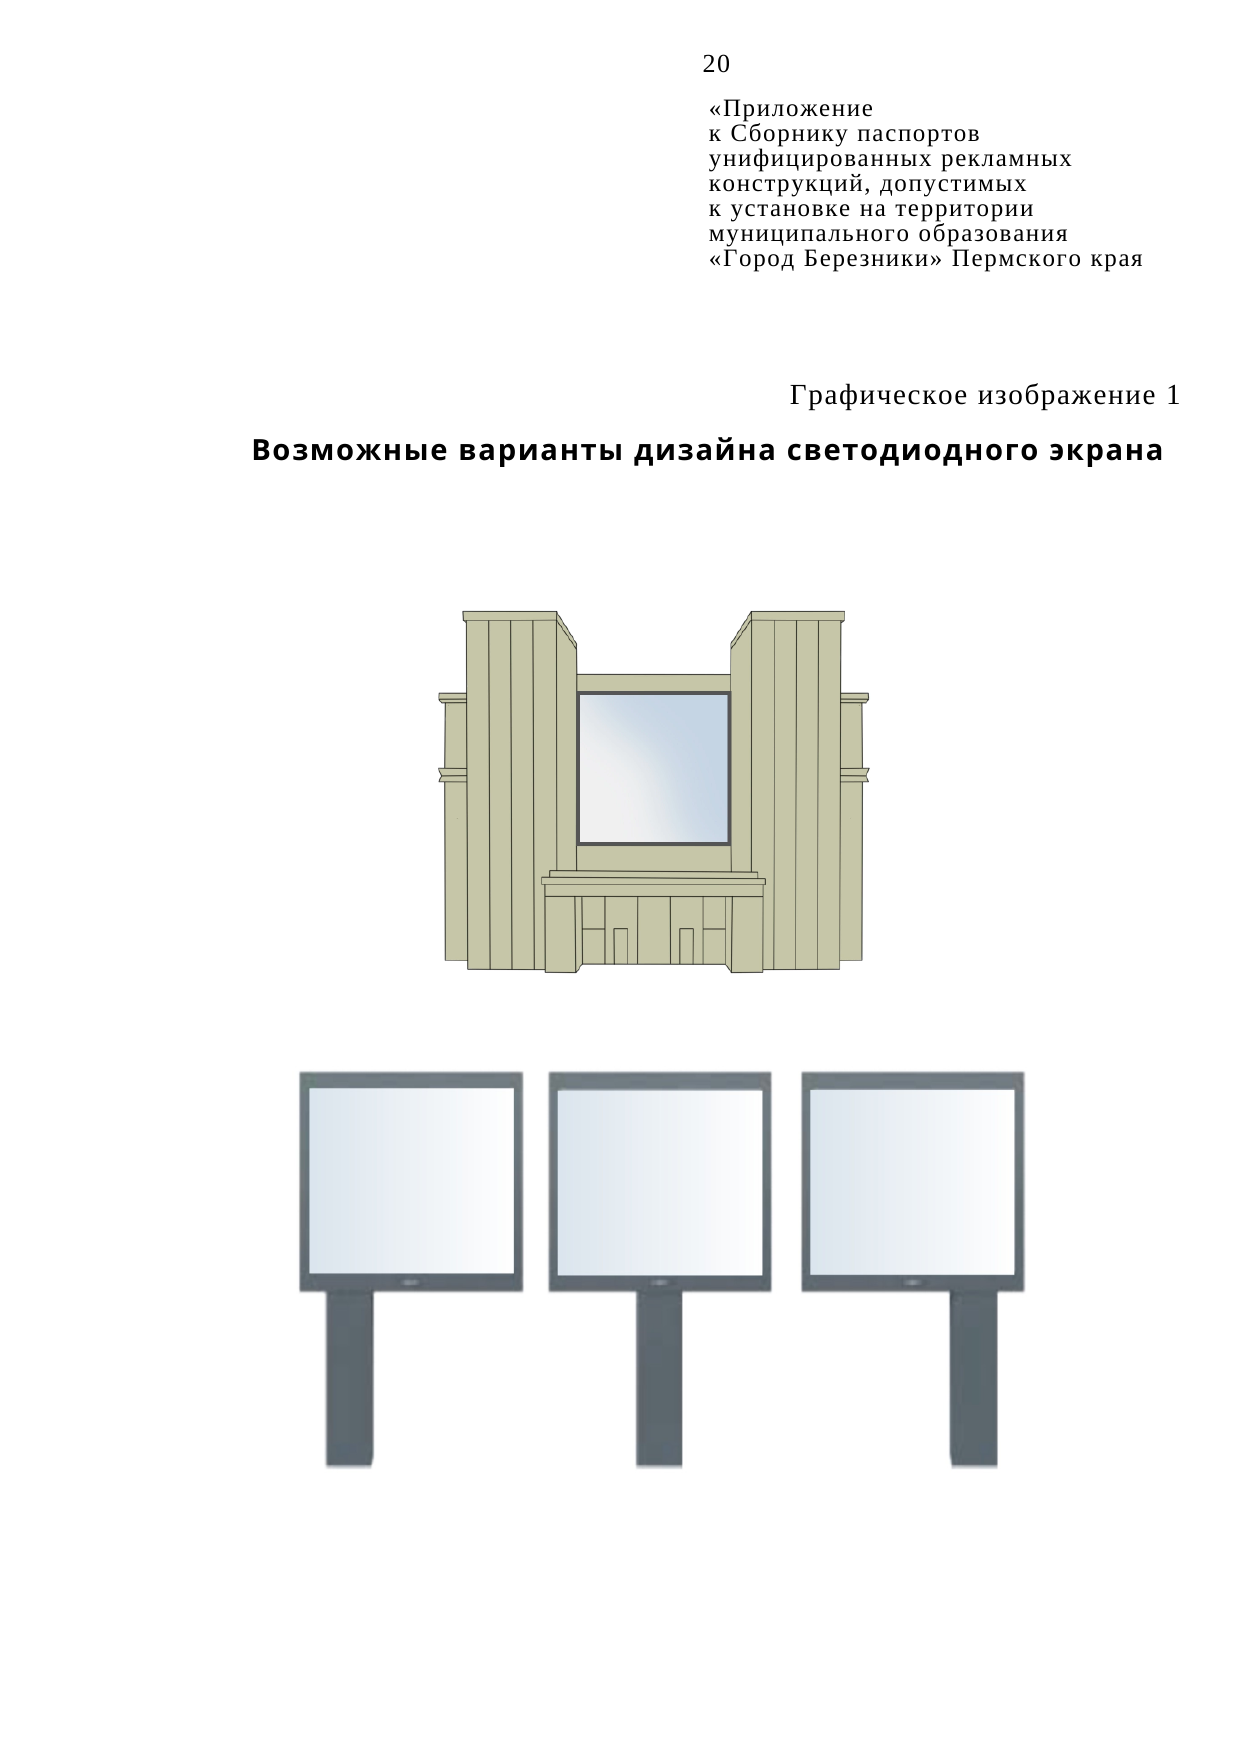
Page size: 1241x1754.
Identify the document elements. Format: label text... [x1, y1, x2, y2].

text «Город Березники» Пермского края [709, 247, 1181, 272]
text к Сборнику паспортов унифицированных рекламных конструкций, допустимых [709, 122, 1181, 197]
text Возможные варианты дизайна светодиодного экрана [177, 430, 1181, 467]
text к установке на территории муниципального образования [709, 197, 1181, 247]
text Графическое изображение 1 [177, 377, 1181, 411]
picture [411, 590, 888, 996]
picture [247, 1062, 1079, 1484]
text «Приложение [709, 97, 1181, 122]
